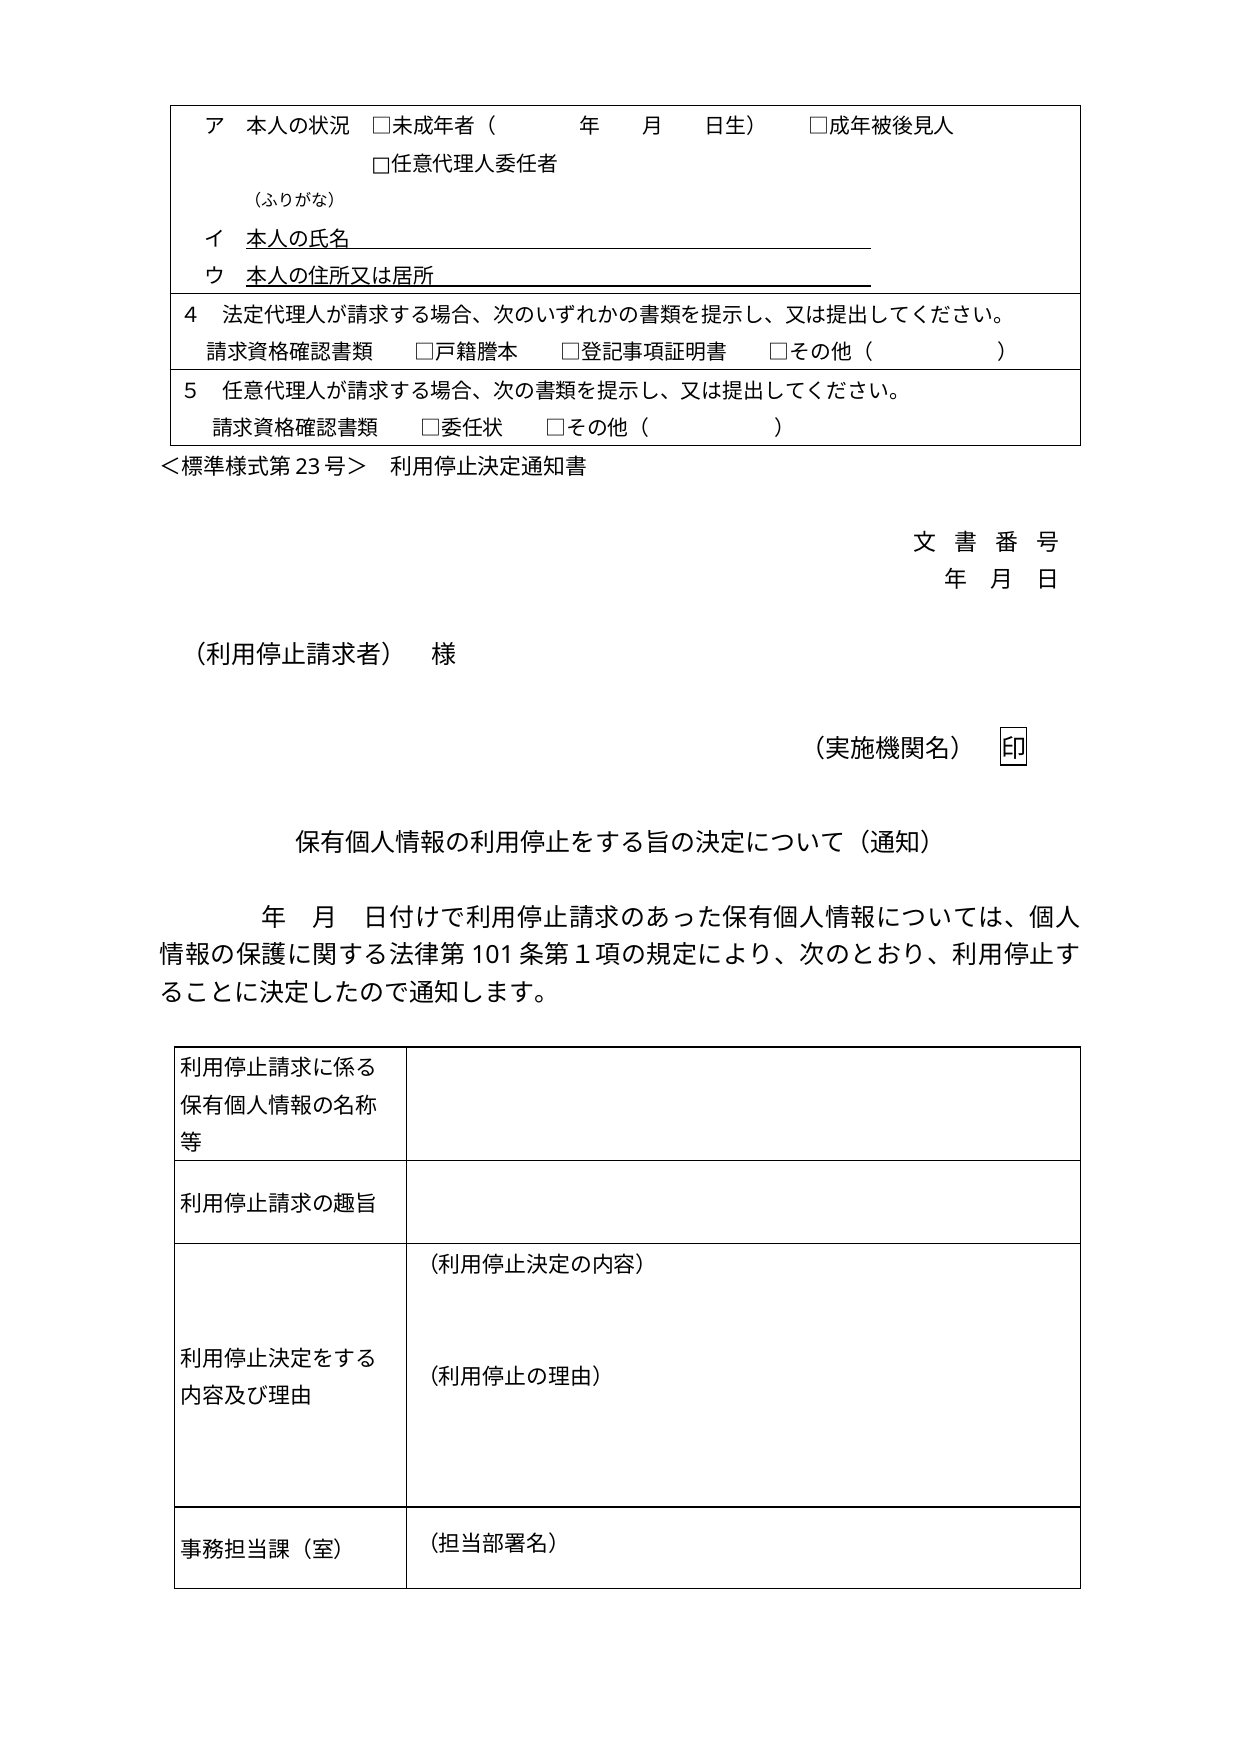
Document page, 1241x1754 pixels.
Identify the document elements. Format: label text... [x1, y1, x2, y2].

table_cell ５ 任意代理人が請求する場合、次の書類を提示し、又は提出してください。 請求資格確認書類 □委任状 □その他（ ） [171, 370, 1080, 445]
text 年 月 日付けで利用停止請求のあった保有個人情報については、個人情報の保護に関する法律第101条第１項の規定により、次のとおり、利用停止することに決定したので通知します。 [159, 896, 1081, 1009]
table_cell （利用停止決定の内容） （利用停止の理由） [407, 1244, 1080, 1506]
text 年 月 日 [159, 559, 1059, 596]
text 保有個人情報の利用停止をする旨の決定について（通知） [159, 821, 1081, 859]
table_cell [171, 106, 1080, 293]
table_header 利用停止請求に係る保有個人情報の名称等 [175, 1048, 406, 1160]
text （実施機関名） 印 [750, 709, 1081, 784]
table_cell ４ 法定代理人が請求する場合、次のいずれかの書類を提示し、又は提出してください。 請求資格確認書類 □戸籍謄本 □登記事項証明書 □その他（ ） [171, 294, 1080, 369]
table_header [407, 1048, 1080, 1160]
table_cell （担当部署名） （電話番号） [407, 1508, 1080, 1588]
table_cell 利用停止請求の趣旨 [175, 1161, 406, 1243]
table_cell [407, 1161, 1080, 1243]
text 文書番号 [159, 521, 1059, 559]
text （利用停止請求者） 様 [181, 634, 1081, 671]
table_cell 事務担当課（室） [175, 1508, 406, 1588]
subtitle ＜標準様式第23号＞ 利用停止決定通知書 [159, 446, 1081, 484]
table_cell 利用停止決定をする内容及び理由 [175, 1244, 406, 1506]
